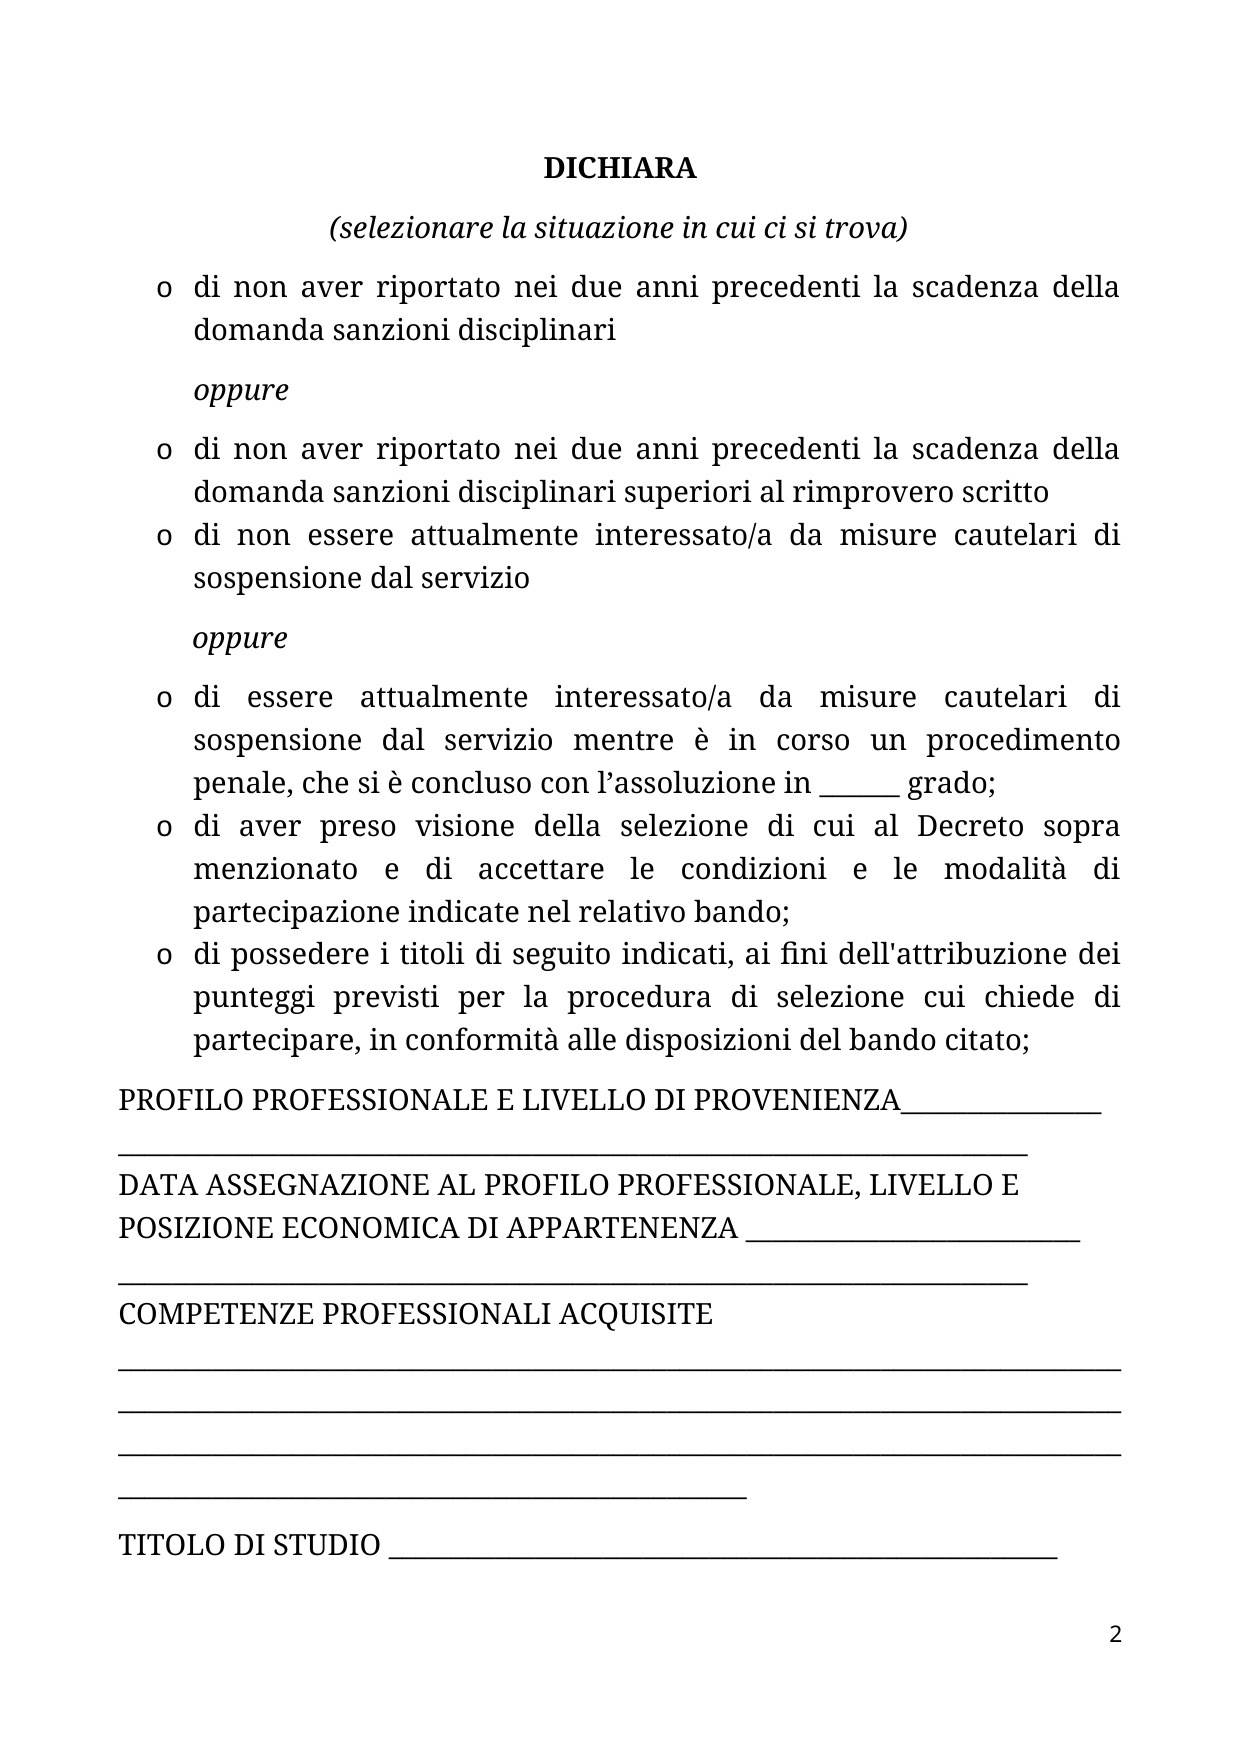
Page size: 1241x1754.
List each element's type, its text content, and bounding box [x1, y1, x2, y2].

list di non aver riportato nei due anni precedenti la scadenza della domanda sanzioni disciplinari superiori al rimprovero scritto [156, 428, 1122, 511]
text oppure [193, 369, 1122, 409]
text ____________________________________________________________________ [118, 1122, 1122, 1161]
list di essere attualmente interessato/a da misure cautelari di sospensione dal servizio mentre è in corso un procedimento penale, che si è concluso con l’assoluzione in ______ grado; [156, 676, 1122, 802]
text oppure [118, 617, 1122, 657]
list di possedere i titoli di seguito indicati, ai fini dell'attribuzione dei punteggi previsti per la procedura di selezione cui chiede di partecipare, in conformità alle disposizioni del bando citato; [156, 934, 1122, 1059]
text COMPETENZE PROFESSIONALI ACQUISITE ________________________________________________________________________________________________________________________________________________________________________________________________________________________________________________________________________________ [118, 1293, 1122, 1504]
text TITOLO DI STUDIO __________________________________________________ [118, 1524, 1122, 1563]
text PROFILO PROFESSIONALE E LIVELLO DI PROVENIENZA_______________ [118, 1079, 1122, 1119]
list di non aver riportato nei due anni precedenti la scadenza della domanda sanzioni disciplinari [156, 267, 1122, 349]
list di aver preso visione della selezione di cui al Decreto sopra menzionato e di accettare le condizioni e le modalità di partecipazione indicate nel relativo bando; [156, 805, 1122, 931]
text (selezionare la situazione in cui ci si trova) [118, 207, 1122, 247]
list di non essere attualmente interessato/a da misure cautelari di sospensione dal servizio [156, 514, 1122, 597]
text DICHIARA [118, 148, 1122, 187]
text DATA ASSEGNAZIONE AL PROFILO PROFESSIONALE, LIVELLO E POSIZIONE ECONOMICA DI APPARTENENZA _________________________ [118, 1164, 1122, 1247]
text ____________________________________________________________________ [118, 1250, 1122, 1290]
